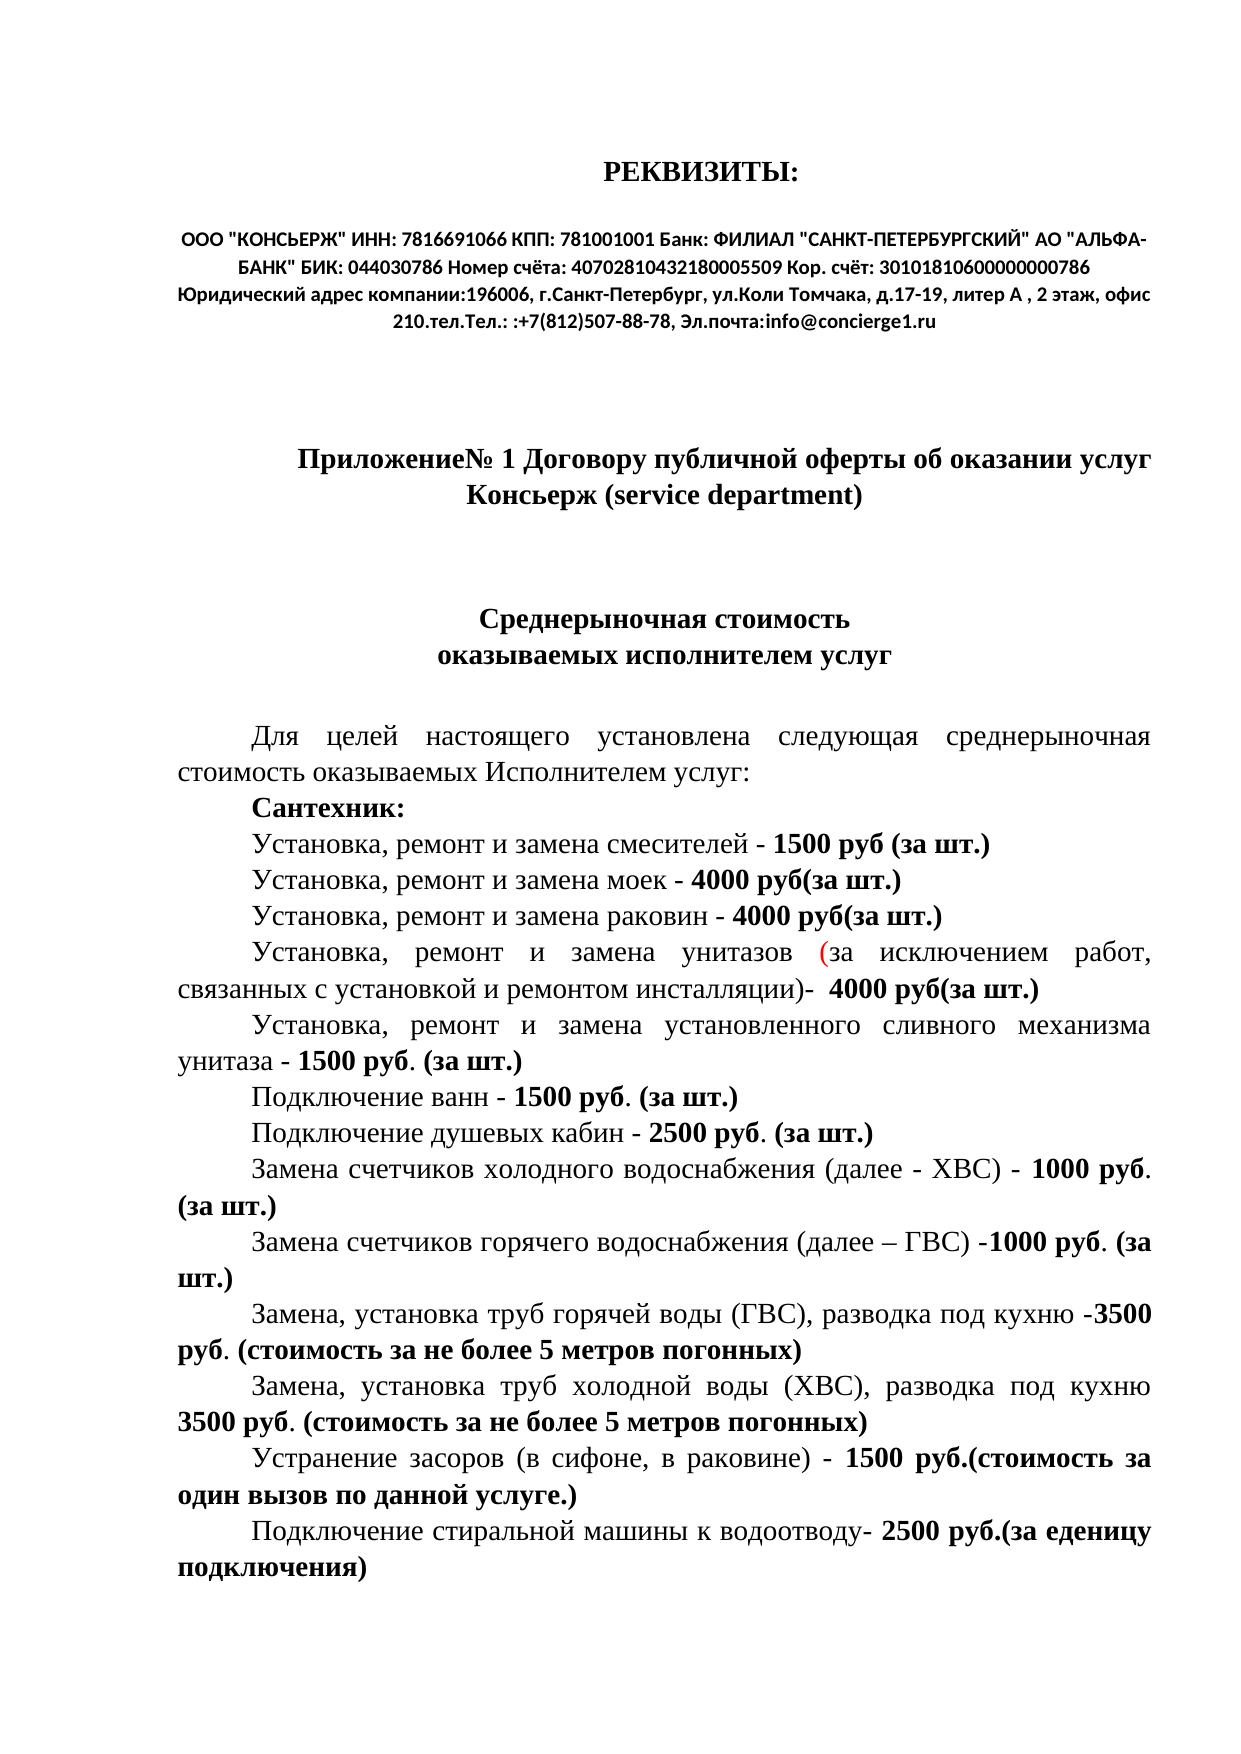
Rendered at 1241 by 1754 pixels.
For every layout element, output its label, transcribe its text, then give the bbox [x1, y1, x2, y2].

text оказываемых исполнителем услуг [177, 637, 1152, 671]
text Замена счетчиков горячего водоснабжения (далее – ГВС) -1000 руб. (за шт.) [177, 1224, 1152, 1293]
text Замена, установка труб холодной воды (ХВС), разводка под кухню 3500 руб. (стоимость за не более 5 метров погонных) [177, 1368, 1152, 1438]
text Установка, ремонт и замена унитазов (за исключением работ, связанных с установкой и ремонтом инсталляции)- 4000 руб(за шт.) [177, 934, 1152, 1004]
text Для целей настоящего установлена следующая среднерыночная стоимость оказываемых Исполнителем услуг: [177, 718, 1152, 787]
text Установка, ремонт и замена смесителей - 1500 руб (за шт.) [177, 826, 1152, 860]
text Замена счетчиков холодного водоснабжения (далее - ХВС) - 1000 руб. (за шт.) [177, 1151, 1152, 1221]
text Замена, установка труб горячей воды (ГВС), разводка под кухню -3500 руб. (стоимость за не более 5 метров погонных) [177, 1296, 1152, 1366]
text Подключение ванн - 1500 руб. (за шт.) [177, 1079, 1152, 1113]
text ООО "КОНСЬЕРЖ" ИНН: 7816691066 КПП: 781001001 Банк: ФИЛИАЛ "САНКТ-ПЕТЕРБУРГСКИЙ" АО "АЛЬФА-БАНК" БИК: 044030786 Номер счёта: 40702810432180005509 Кор. счёт: 30101810600000000786 Юридический адрес компании:196006, г.Санкт-Петербург, ул.Коли Томчака, д.17-19, литер А , 2 этаж, офис 210.тел.Тел.: :+7(812)507-88-78, Эл.почта:info@concierge1.ru [177, 227, 1152, 334]
text Установка, ремонт и замена моек - 4000 руб(за шт.) [177, 862, 1152, 896]
text Установка, ремонт и замена раковин - 4000 руб(за шт.) [177, 898, 1152, 932]
text Подключение стиральной машины к водоотводу- 2500 руб.(за еденицу подключения) [177, 1513, 1152, 1583]
text Подключение душевых кабин - 2500 руб. (за шт.) [177, 1115, 1152, 1149]
text Установка, ремонт и замена установленного сливного механизма унитаза - 1500 руб. (за шт.) [177, 1007, 1152, 1077]
text РЕКВИЗИТЫ: [177, 154, 1152, 188]
text Приложение№ 1 Договору публичной оферты об оказании услуг [177, 441, 1152, 474]
text Сантехник: [177, 790, 1152, 823]
text Устранение засоров (в сифоне, в раковине) - 1500 руб.(стоимость за один вызов по данной услуге.) [177, 1441, 1152, 1510]
text Среднерыночная стоимость [177, 601, 1152, 635]
text Консьерж (service department) [177, 477, 1152, 511]
